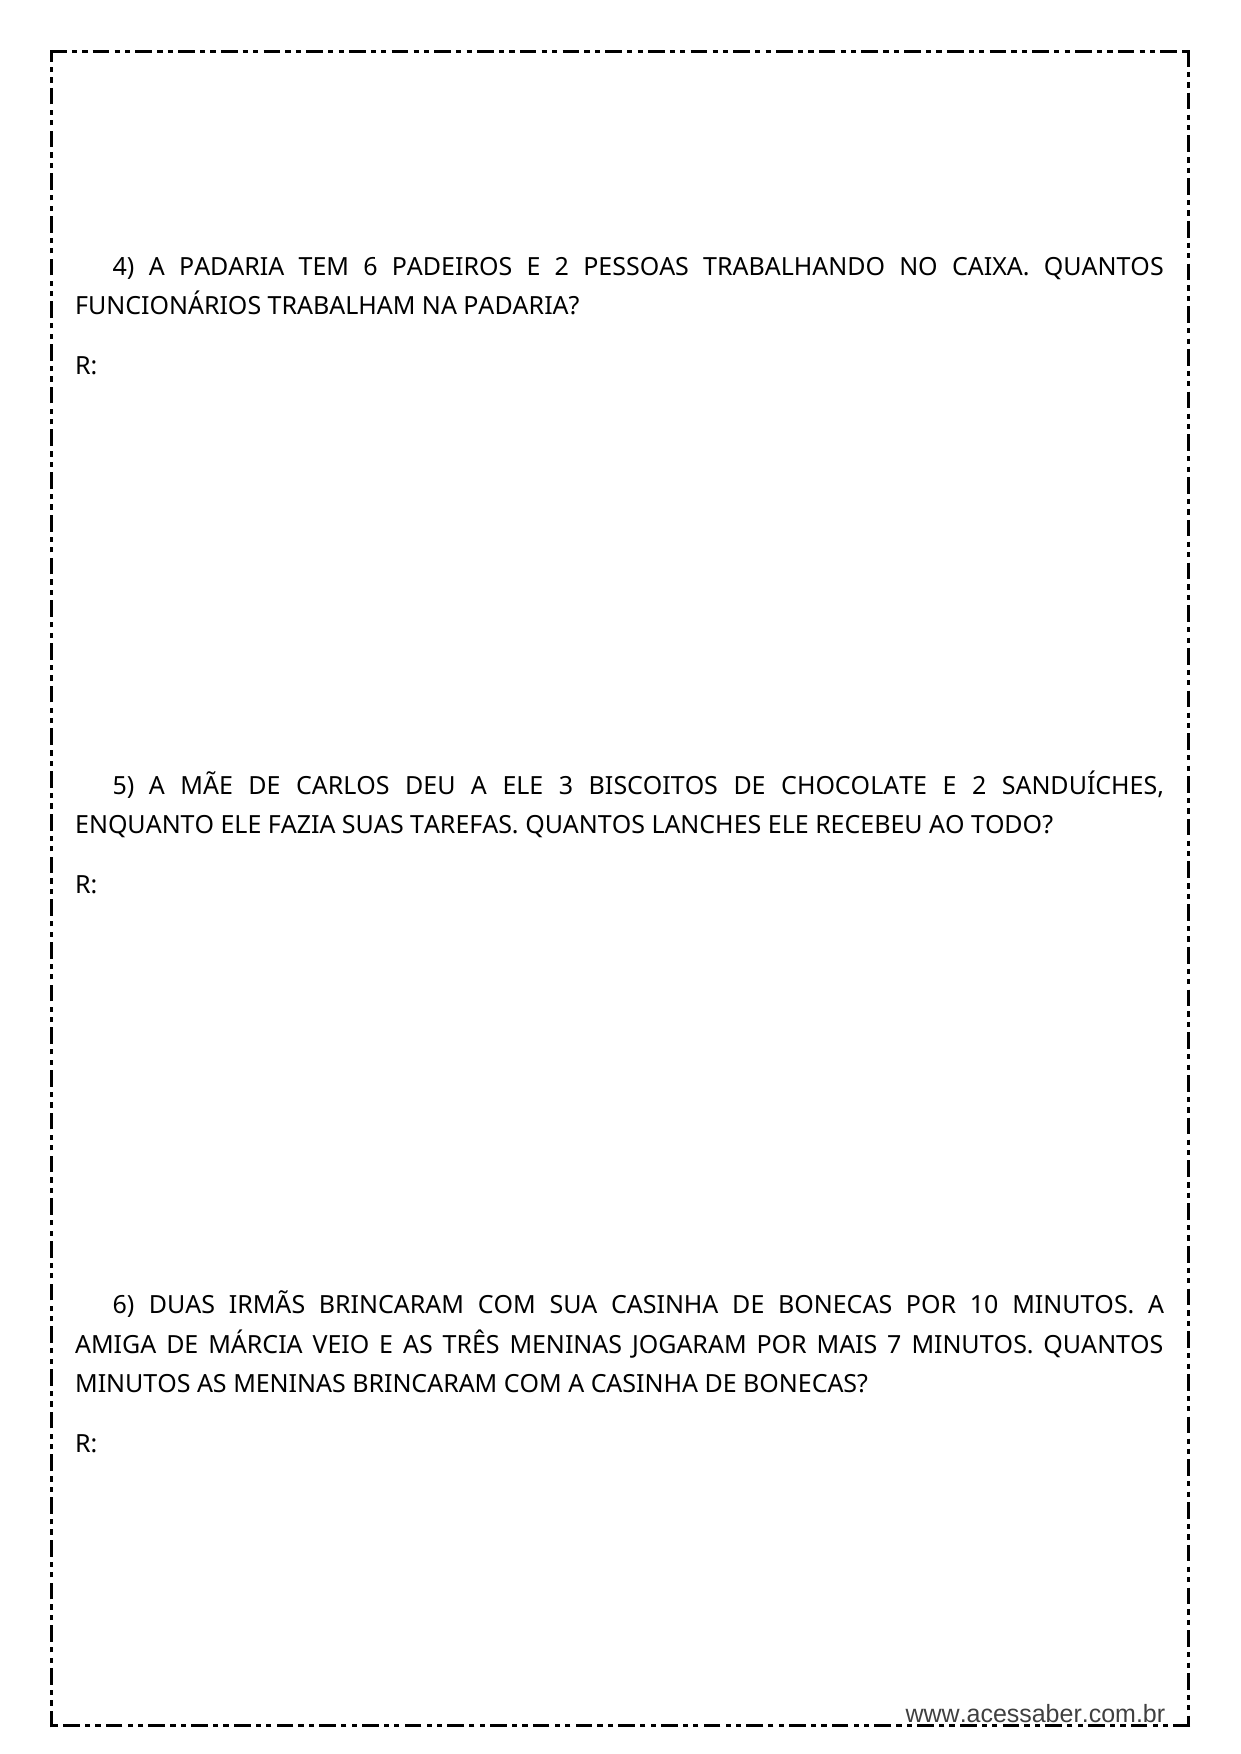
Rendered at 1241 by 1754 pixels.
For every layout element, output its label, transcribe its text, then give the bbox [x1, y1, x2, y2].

list A PADARIA TEM 6 PADEIROS E 2 PESSOAS TRABALHANDO NO CAIXA. QUANTOS FUNCIONÁRIOS TRABALHAM NA PADARIA? [75, 249, 1165, 322]
text R: [75, 867, 1165, 901]
text R: [75, 348, 1165, 382]
text R: [75, 1426, 1165, 1459]
list DUAS IRMÃS BRINCARAM COM SUA CASINHA DE BONECAS POR 10 MINUTOS. A AMIGA DE MÁRCIA VEIO E AS TRÊS MENINAS JOGARAM POR MAIS 7 MINUTOS. QUANTOS MINUTOS AS MENINAS BRINCARAM COM A CASINHA DE BONECAS? [75, 1287, 1165, 1399]
list A MÃE DE CARLOS DEU A ELE 3 BISCOITOS DE CHOCOLATE E 2 SANDUÍCHES, ENQUANTO ELE FAZIA SUAS TAREFAS. QUANTOS LANCHES ELE RECEBEU AO TODO? [75, 768, 1165, 841]
